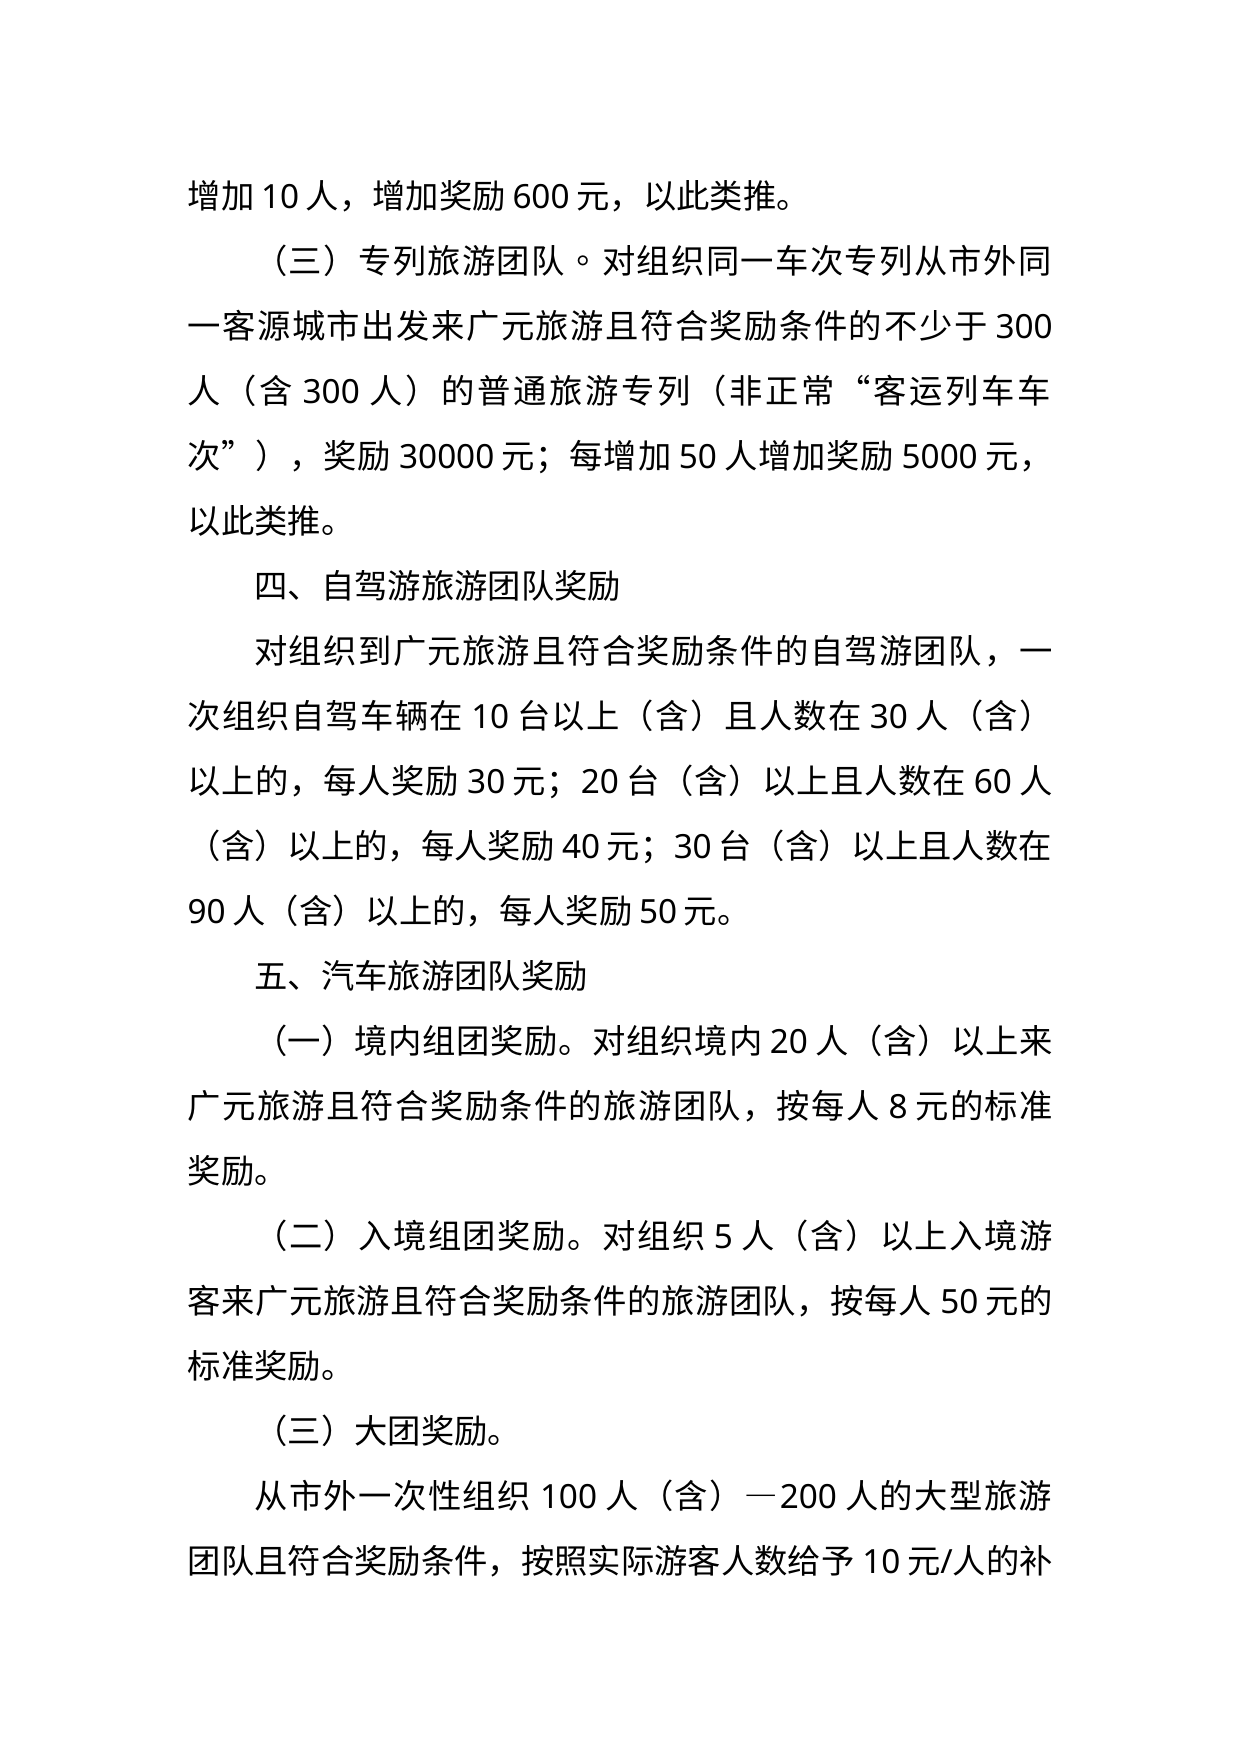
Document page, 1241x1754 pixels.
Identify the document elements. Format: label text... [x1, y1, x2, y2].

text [187, 1462, 1053, 1592]
text 四、自驾游旅游团队奖励 [187, 552, 1053, 617]
list 境内组团奖励。对组织境内20人（含）以上来广元旅游且符合奖励条件的旅游团队，按每人8元的标准奖励。 [187, 1007, 1053, 1202]
text （三）专列旅游团队。对组织同一车次专列从市外同一客源城市出发来广元旅游且符合奖励条件的不少于300人（含300人）的普通旅游专列（非正常“客运列车车次”），奖励30000元；每增加50人增加奖励5000元，以此类推。 [187, 227, 1053, 552]
text （三）大团奖励。 [187, 1397, 1053, 1462]
text 五、汽车旅游团队奖励 [187, 942, 1053, 1007]
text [187, 162, 1053, 227]
text （二）入境组团奖励。对组织5人（含）以上入境游客来广元旅游且符合奖励条件的旅游团队，按每人50元的标准奖励。 [187, 1202, 1053, 1397]
text 对组织到广元旅游且符合奖励条件的自驾游团队，一次组织自驾车辆在10台以上（含）且人数在30人（含）以上的，每人奖励30元；20台（含）以上且人数在60人（含）以上的，每人奖励40元；30台（含）以上且人数在90人（含）以上的，每人奖励50元。 [187, 617, 1053, 942]
